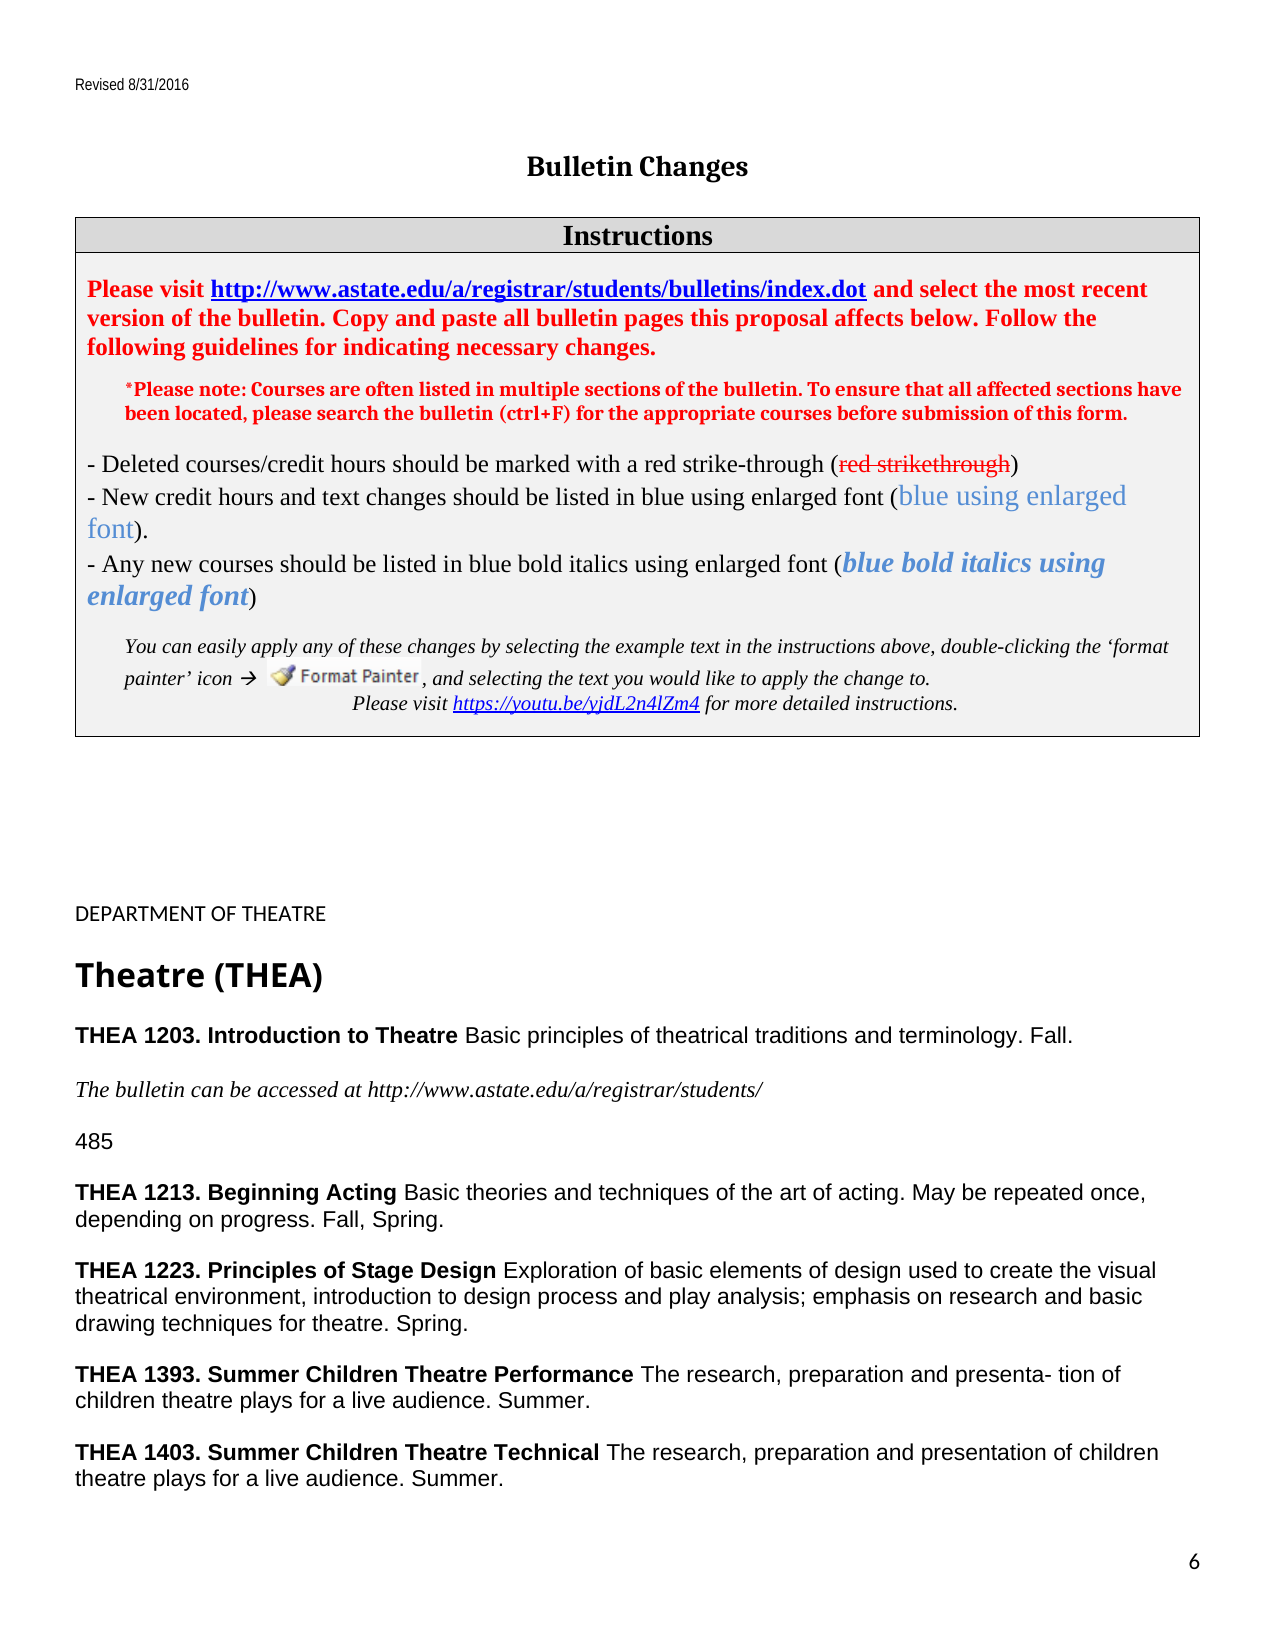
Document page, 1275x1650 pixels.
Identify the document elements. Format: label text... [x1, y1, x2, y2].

table_header Instructions [76, 218, 1199, 252]
picture [266, 657, 422, 686]
table_cell Please visit http://www.astate.edu/a/registrar/students/bulletins/index.dot and select the most recent version of the bulletin. Copy and paste all bulletin pages this proposal affects below. Follow the following guidelines for indicating necessary changes. *Please note: Courses are often listed in multiple sections of the bulletin. To ensure that all affected sections have been located, please search the bulletin (ctrl+F) for the appropriate courses before submission of this form. - Deleted courses/credit hours should be marked with a red strike-through (red strikethrough) - New credit hours and text changes should be listed in blue using enlarged font (blue using enlarged font). - Any new courses should be listed in blue bold italics using enlarged font (blue bold italics using enlarged font) You can easily apply any of these changes by selecting the example text in the instructions above, double-clicking the ‘format painter’ icon , and selecting the text you would like to apply the change to. Please visit https://youtu.be/yjdL2n4lZm4 for more detailed instructions. [76, 253, 1199, 736]
text Bulletin Changes [75, 150, 1200, 183]
